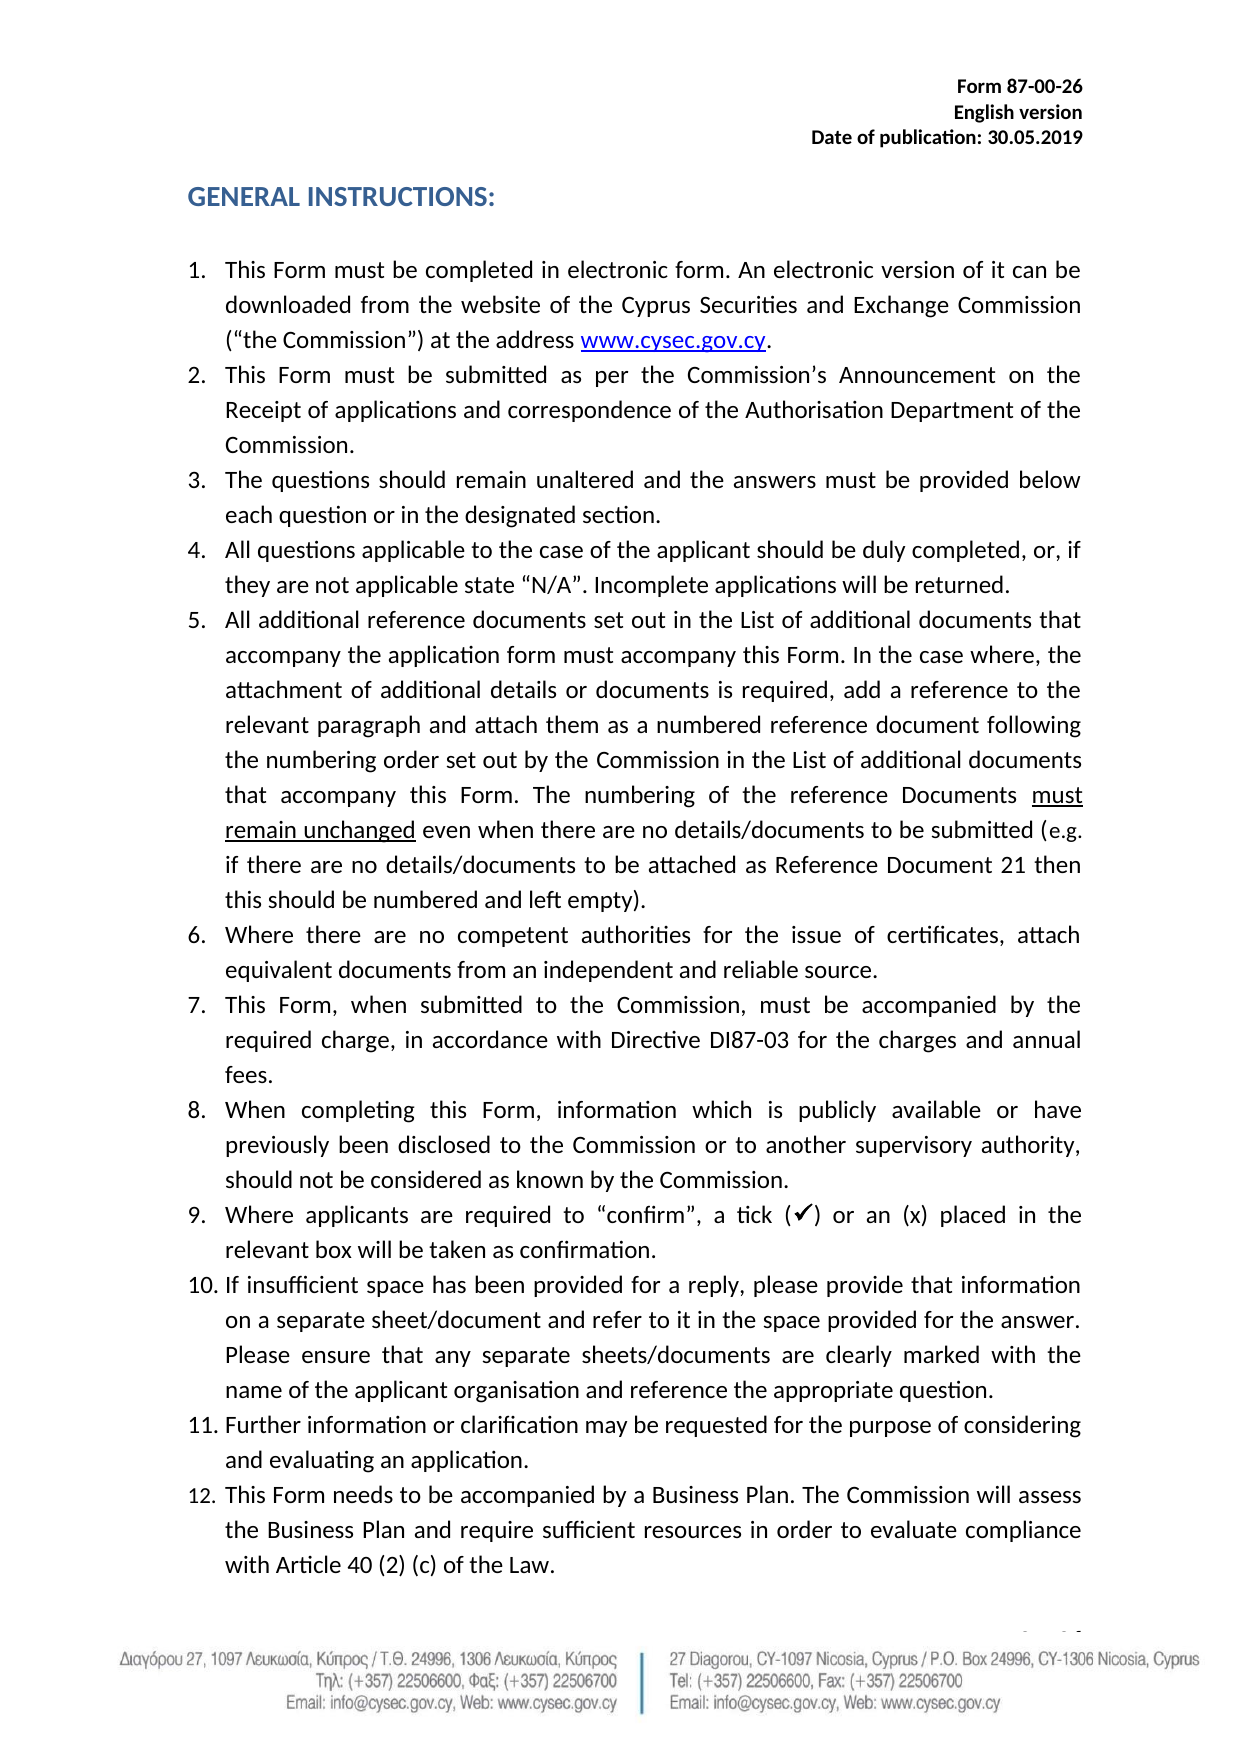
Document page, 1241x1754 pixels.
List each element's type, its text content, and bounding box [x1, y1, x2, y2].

list All questions applicable to the case of the applicant should be duly completed, or, if they are not applicable state “N/A”. Incomplete applications will be returned. [187, 534, 1083, 599]
text GENERAL INSTRUCTIONS: [187, 178, 1083, 214]
list All additional reference documents set out in the List of additional documents that accompany the application form must accompany this Form. In the case where, the attachment of additional details or documents is required, add a reference to the relevant paragraph and attach them as a numbered reference document following the numbering order set out by the Commission in the List of additional documents that accompany this Form. The numbering of the reference Documents must remain unchanged even when there are no details/documents to be submitted (e.g. if there are no details/documents to be attached as Reference Document 21 then this should be numbered and left empty). [187, 604, 1083, 914]
list Where there are no competent authorities for the issue of certificates, attach equivalent documents from an independent and reliable source. [187, 919, 1083, 984]
list Where applicants are required to “confirm”, a tick () or an (x) placed in the relevant box will be taken as confirmation. [187, 1199, 1083, 1264]
list This Form, when submitted to the Commission, must be accompanied by the required charge, in accordance with Directive DI87-03 for the charges and annual fees. [187, 989, 1083, 1089]
list If insufficient space has been provided for a reply, please provide that information on a separate sheet/document and refer to it in the space provided for the answer. Please ensure that any separate sheets/documents are clearly marked with the name of the applicant organisation and reference the appropriate question. [187, 1269, 1083, 1404]
picture [187, 1632, 1223, 1731]
list Further information or clarification may be requested for the purpose of considering and evaluating an application. [187, 1409, 1083, 1474]
list When completing this Form, information which is publicly available or have previously been disclosed to the Commission or to another supervisory authority, should not be considered as known by the Commission. [187, 1094, 1083, 1194]
list This Form needs to be accompanied by a Business Plan. The Commission will assess the Business Plan and require sufficient resources in order to evaluate compliance with Article 40 (2) (c) of the Law. [187, 1479, 1083, 1579]
list This Form must be completed in electronic form. An electronic version of it can be downloaded from the website of the Cyprus Securities and Exchange Commission (“the Commission”) at the address www.cysec.gov.cy. [187, 254, 1083, 354]
list This Form must be submitted as per the Commission’s Announcement on the Receipt of applications and correspondence of the Authorisation Department of the Commission. [187, 359, 1083, 459]
list The questions should remain unaltered and the answers must be provided below each question or in the designated section. [187, 464, 1083, 529]
